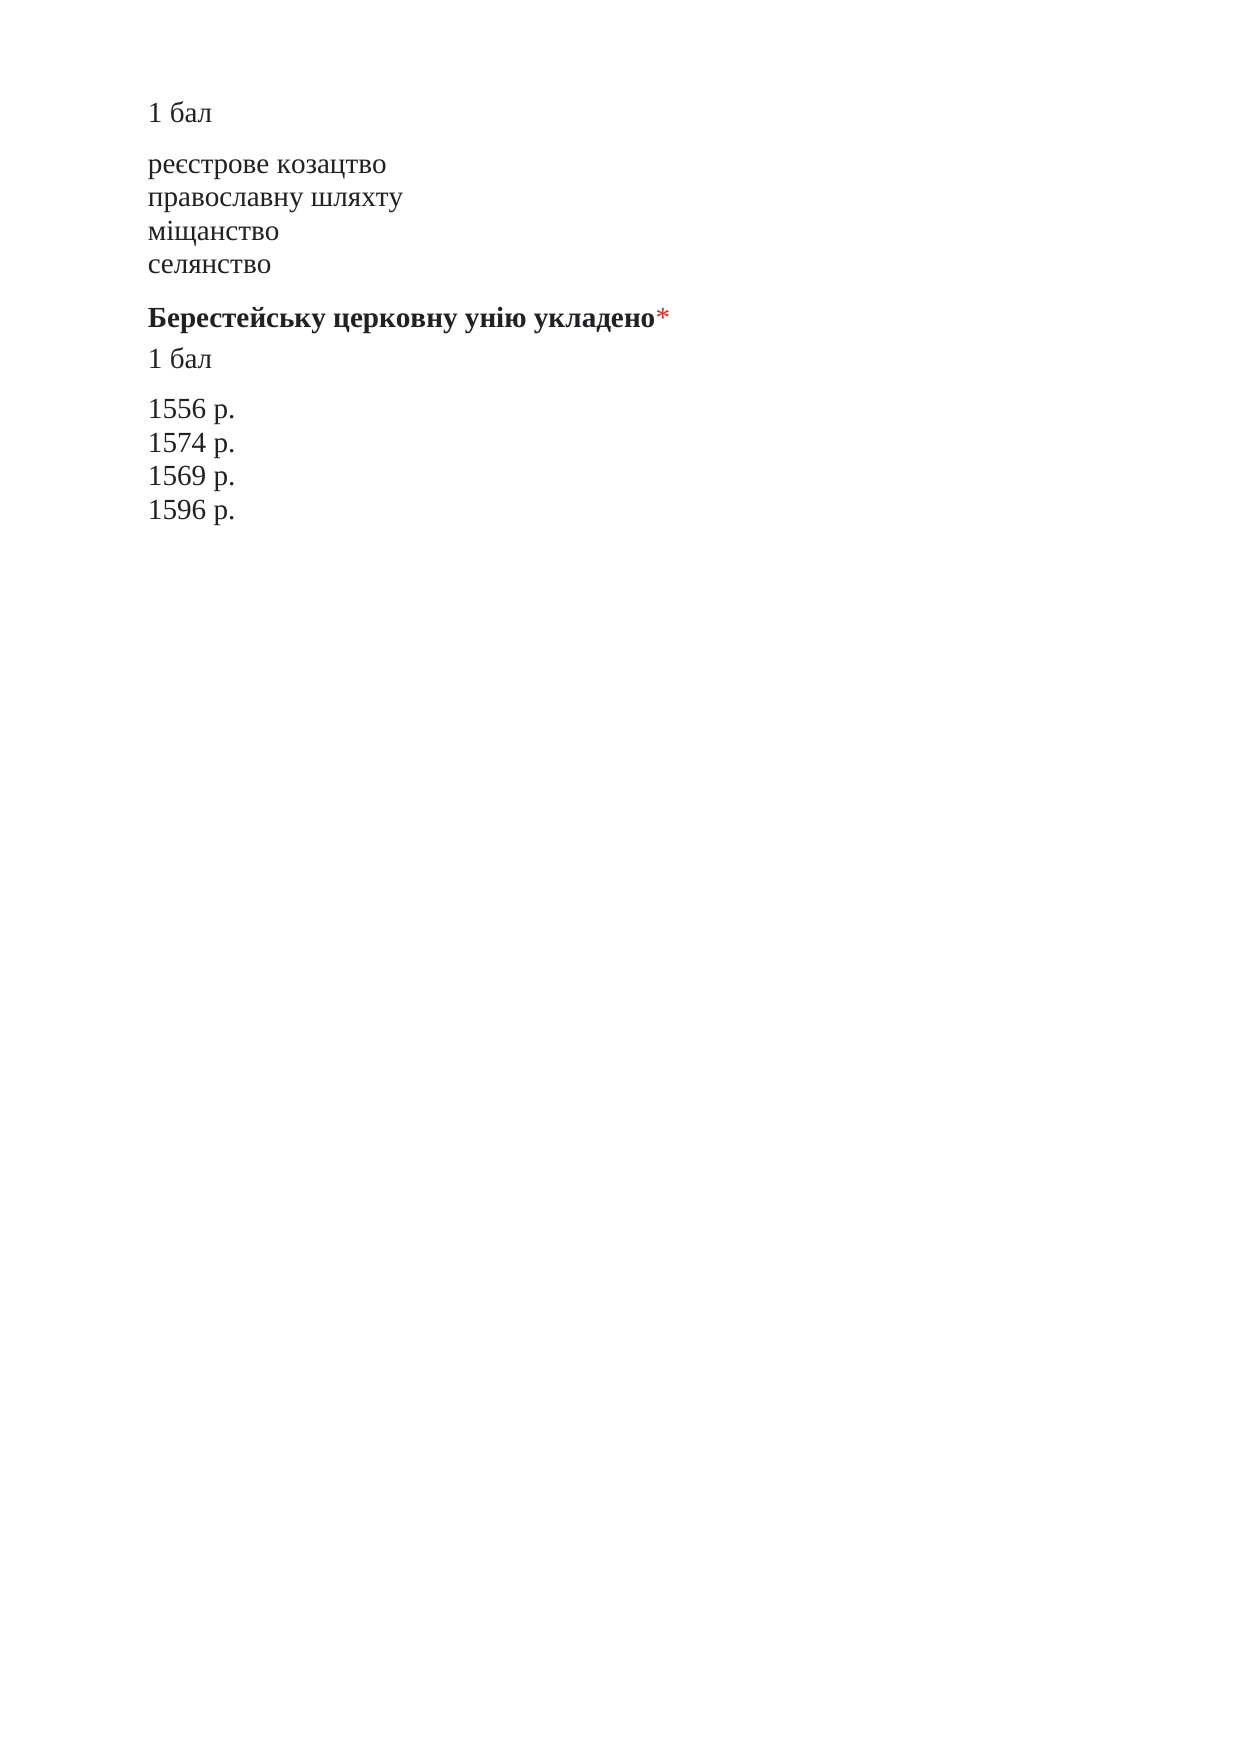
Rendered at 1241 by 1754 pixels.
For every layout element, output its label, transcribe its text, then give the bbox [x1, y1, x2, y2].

text 1 бал [148, 88, 1152, 129]
text 1556 р. [148, 391, 1152, 425]
text міщанство [148, 213, 1152, 246]
text 1 бал [148, 334, 1152, 375]
text православну шляхту [148, 179, 1152, 213]
text 1569 р. [148, 458, 1152, 492]
text 1596 р. [148, 492, 1152, 526]
text Берестейську церковну унію укладено* [148, 297, 1152, 334]
text 1574 р. [148, 425, 1152, 458]
text селянство [148, 246, 1152, 280]
text реєстрове козацтво [148, 146, 1152, 179]
